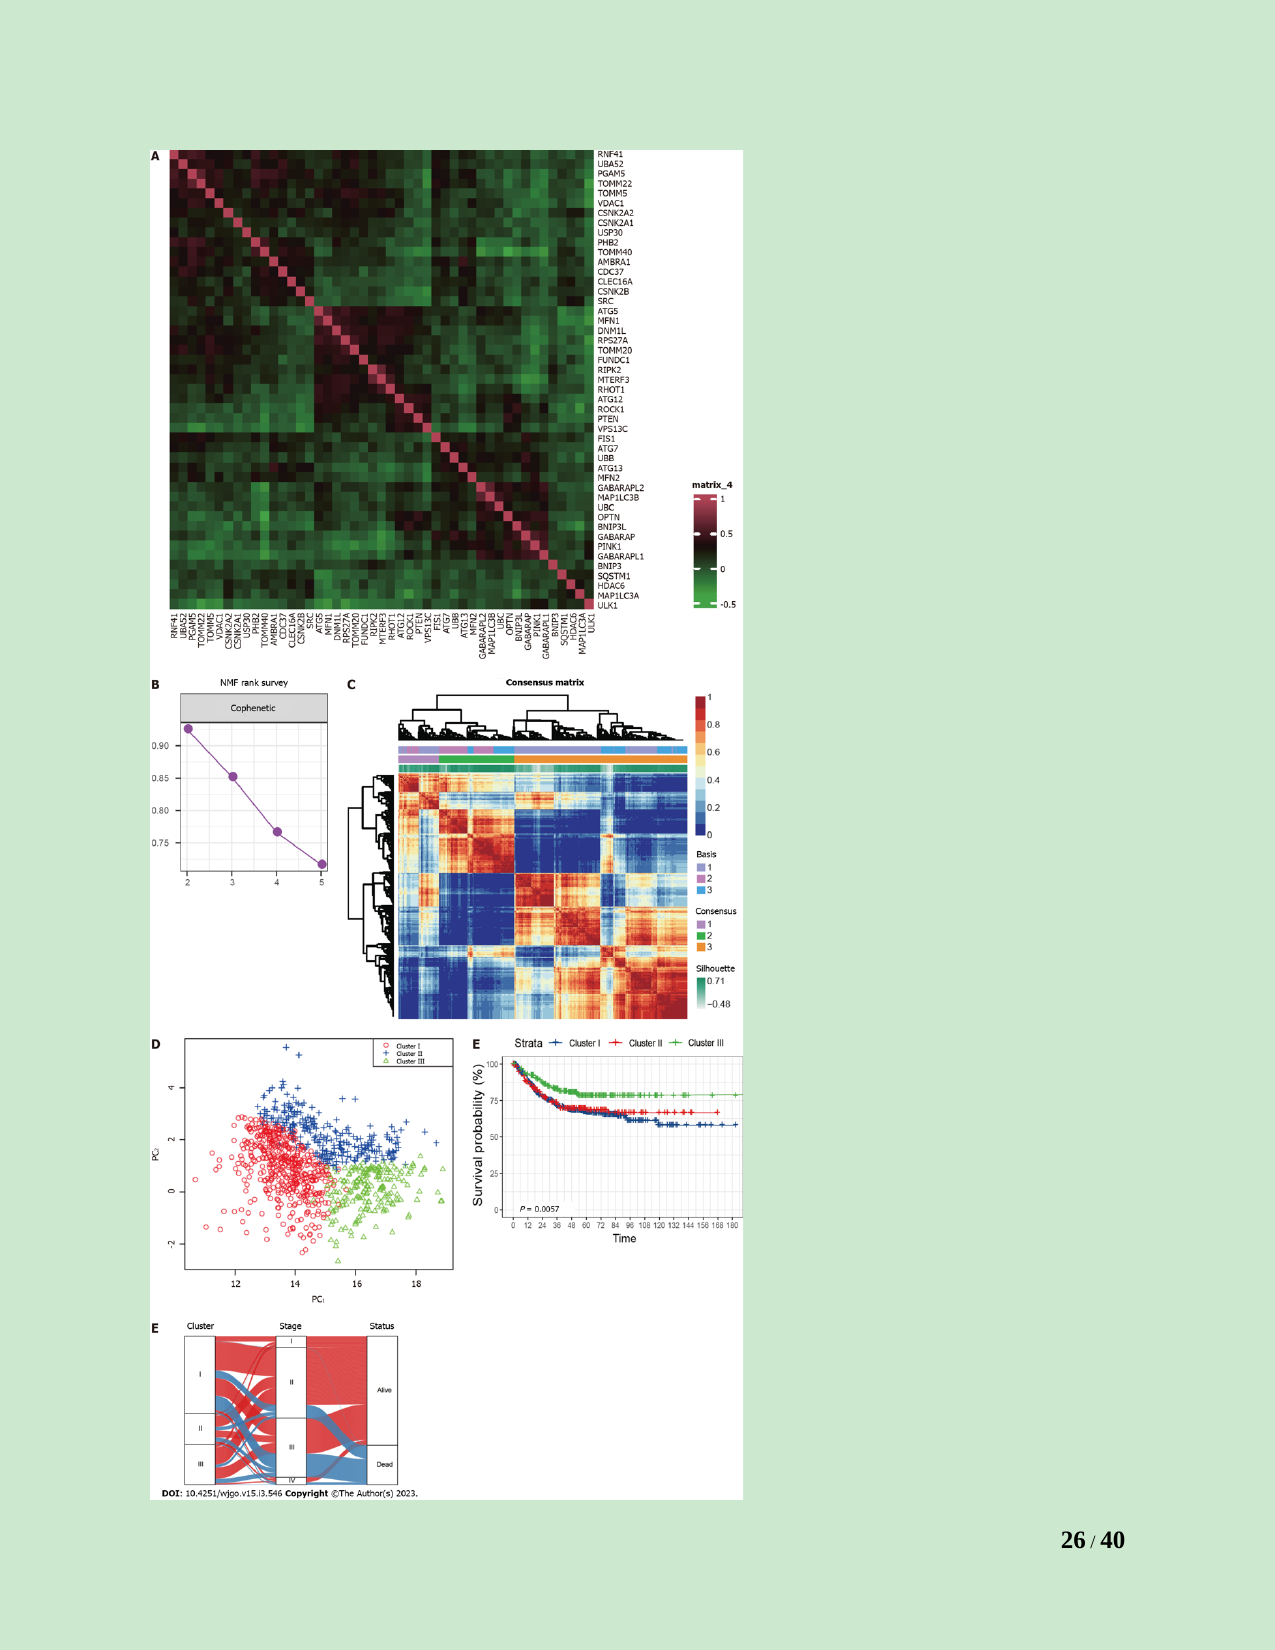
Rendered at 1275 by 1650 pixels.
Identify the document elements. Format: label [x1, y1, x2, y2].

picture [150, 150, 744, 1500]
